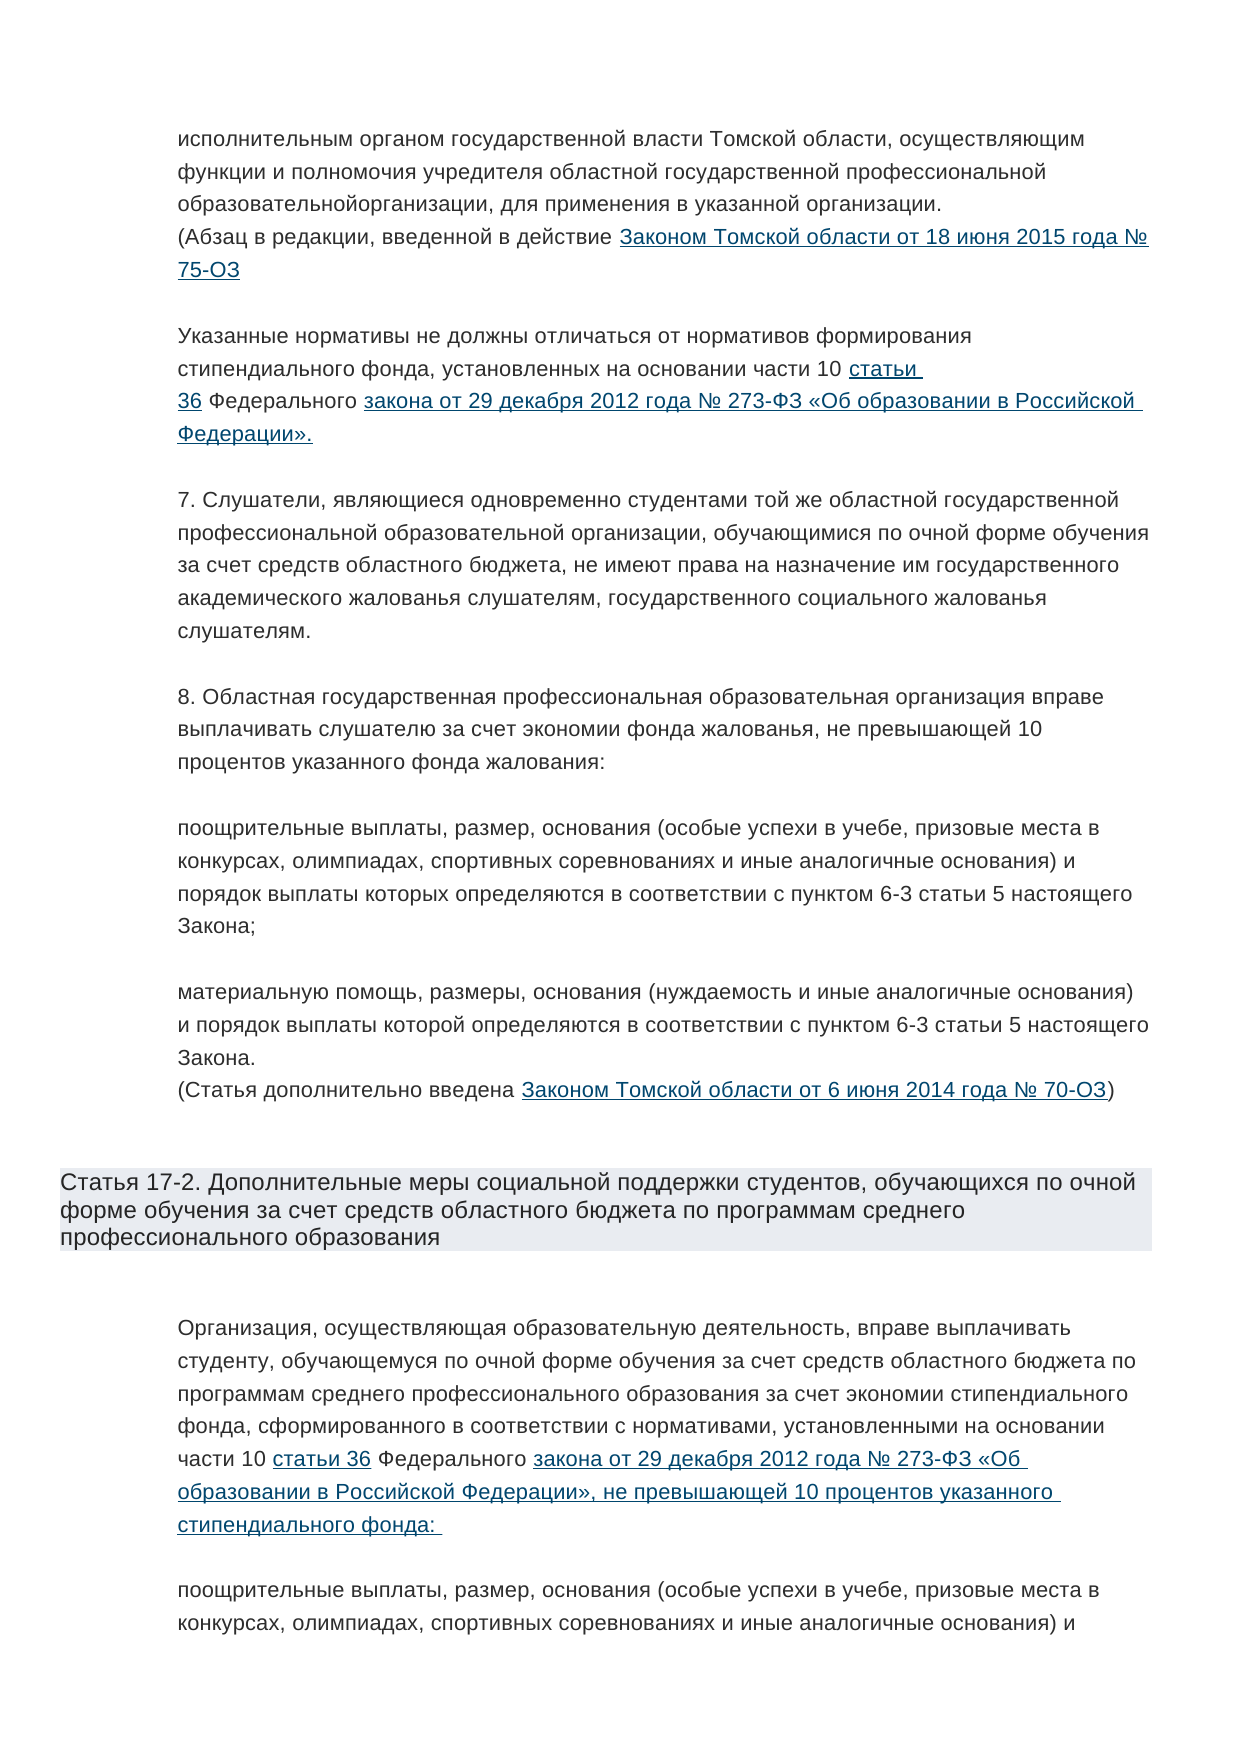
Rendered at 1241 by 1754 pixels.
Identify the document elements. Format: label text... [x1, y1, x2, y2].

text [177, 1274, 1152, 1635]
text Статья 17-2. Дополнительные меры социальной поддержки студентов, обучающихся по очной форме обучения за счет средств областного бюджета по программам среднего профессионального образования [60, 1168, 1152, 1251]
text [177, 118, 1152, 971]
text материальную помощь, размеры, основания (нуждаемость и иные аналогичные основания) и порядок выплаты которой определяются в соответствии с пунктом 6-3 статьи 5 настоящего Закона. (Статья дополнительно введена Законом Томской области от 6 июня 2014 года № 70-ОЗ) [177, 971, 1152, 1168]
